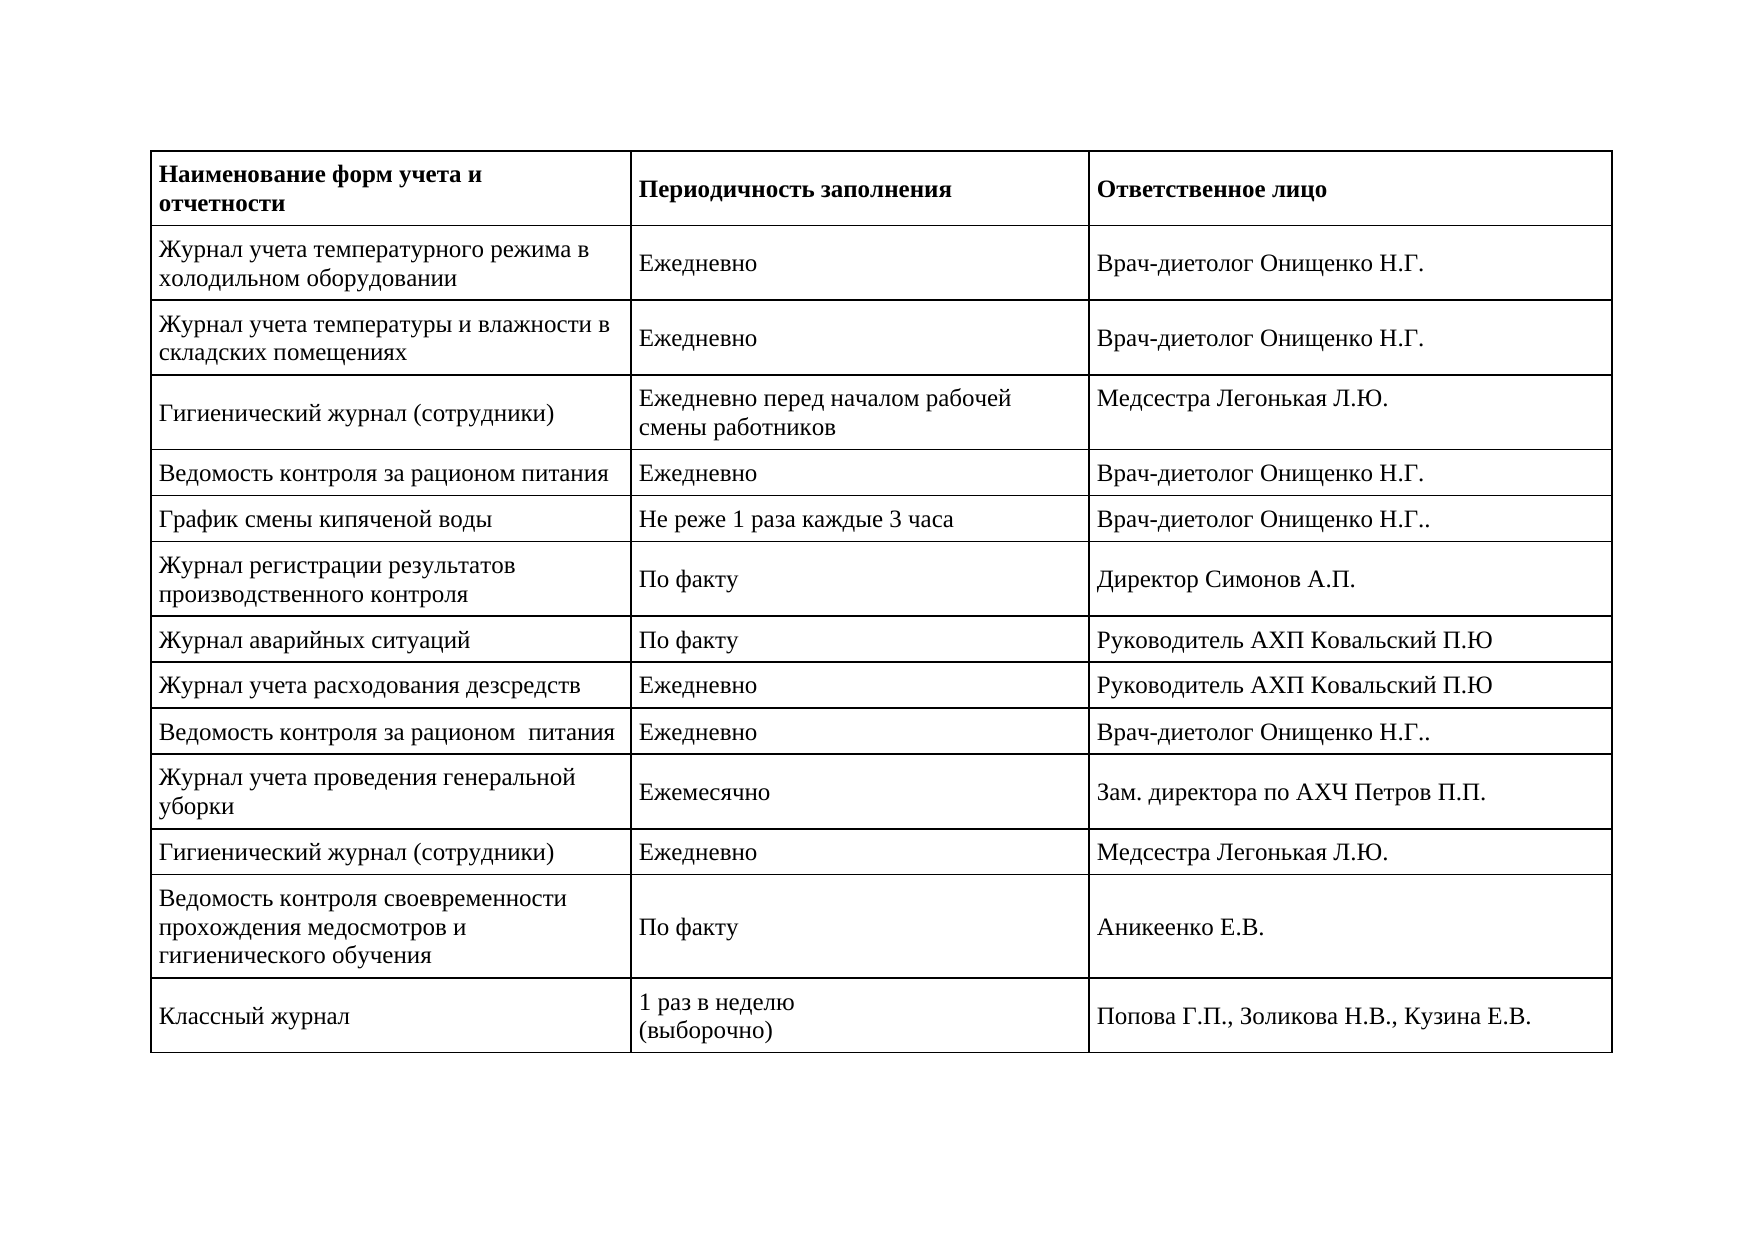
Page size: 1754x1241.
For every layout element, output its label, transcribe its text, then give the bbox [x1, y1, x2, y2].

table_cell 1 раз в неделю (выборочно) [632, 979, 1088, 1052]
table_cell Не реже 1 раза каждые 3 часа [632, 496, 1088, 541]
table_cell Руководитель АХП Ковальский П.Ю [1090, 663, 1611, 707]
table_cell Врач-диетолог Онищенко Н.Г. [1090, 450, 1611, 495]
table_cell Ведомость контроля за рационом питания [152, 709, 630, 753]
table_cell По факту [632, 875, 1088, 977]
table_cell Ежедневно [632, 709, 1088, 753]
table_cell Аникеенко Е.В. [1090, 875, 1611, 977]
table_cell Зам. директора по АХЧ Петров П.П. [1090, 755, 1611, 828]
table_header Периодичность заполнения [632, 152, 1088, 225]
table_cell Журнал учета температурного режима в холодильном оборудовании [152, 226, 630, 299]
table_cell Ежедневно перед началом рабочей смены работников [632, 376, 1088, 449]
table_cell Ежедневно [632, 663, 1088, 707]
table_cell Ежедневно [632, 226, 1088, 299]
table_cell Медсестра Легонькая Л.Ю. [1090, 376, 1611, 449]
table_cell Ежедневно [632, 830, 1088, 874]
table_cell Врач-диетолог Онищенко Н.Г. [1090, 226, 1611, 299]
table_cell Гигиенический журнал (сотрудники) [152, 376, 630, 449]
table_cell По факту [632, 617, 1088, 661]
table_cell Гигиенический журнал (сотрудники) [152, 830, 630, 874]
table_cell Ежедневно [632, 301, 1088, 374]
table_cell Журнал учета расходования дезсредств [152, 663, 630, 707]
table_cell Врач-диетолог Онищенко Н.Г.. [1090, 496, 1611, 541]
table_cell Журнал аварийных ситуаций [152, 617, 630, 661]
table_header Наименование форм учета и отчетности [152, 152, 630, 225]
table_cell Журнал учета проведения генеральной уборки [152, 755, 630, 828]
table_cell По факту [632, 542, 1088, 615]
table_cell Директор Симонов А.П. [1090, 542, 1611, 615]
table_cell Классный журнал [152, 979, 630, 1052]
table_cell Журнал учета температуры и влажности в складских помещениях [152, 301, 630, 374]
table_cell Врач-диетолог Онищенко Н.Г.. [1090, 709, 1611, 753]
table_cell Ежемесячно [632, 755, 1088, 828]
table_cell Врач-диетолог Онищенко Н.Г. [1090, 301, 1611, 374]
table_cell Ежедневно [632, 450, 1088, 495]
table_cell Попова Г.П., Золикова Н.В., Кузина Е.В. [1090, 979, 1611, 1052]
table_cell Руководитель АХП Ковальский П.Ю [1090, 617, 1611, 661]
table_cell Ведомость контроля своевременности прохождения медосмотров и гигиенического обучения [152, 875, 630, 977]
table_cell График смены кипяченой воды [152, 496, 630, 541]
table_cell Ведомость контроля за рационом питания [152, 450, 630, 495]
table_cell Журнал регистрации результатов производственного контроля [152, 542, 630, 615]
table_header Ответственное лицо [1090, 152, 1611, 225]
table_cell Медсестра Легонькая Л.Ю. [1090, 830, 1611, 874]
